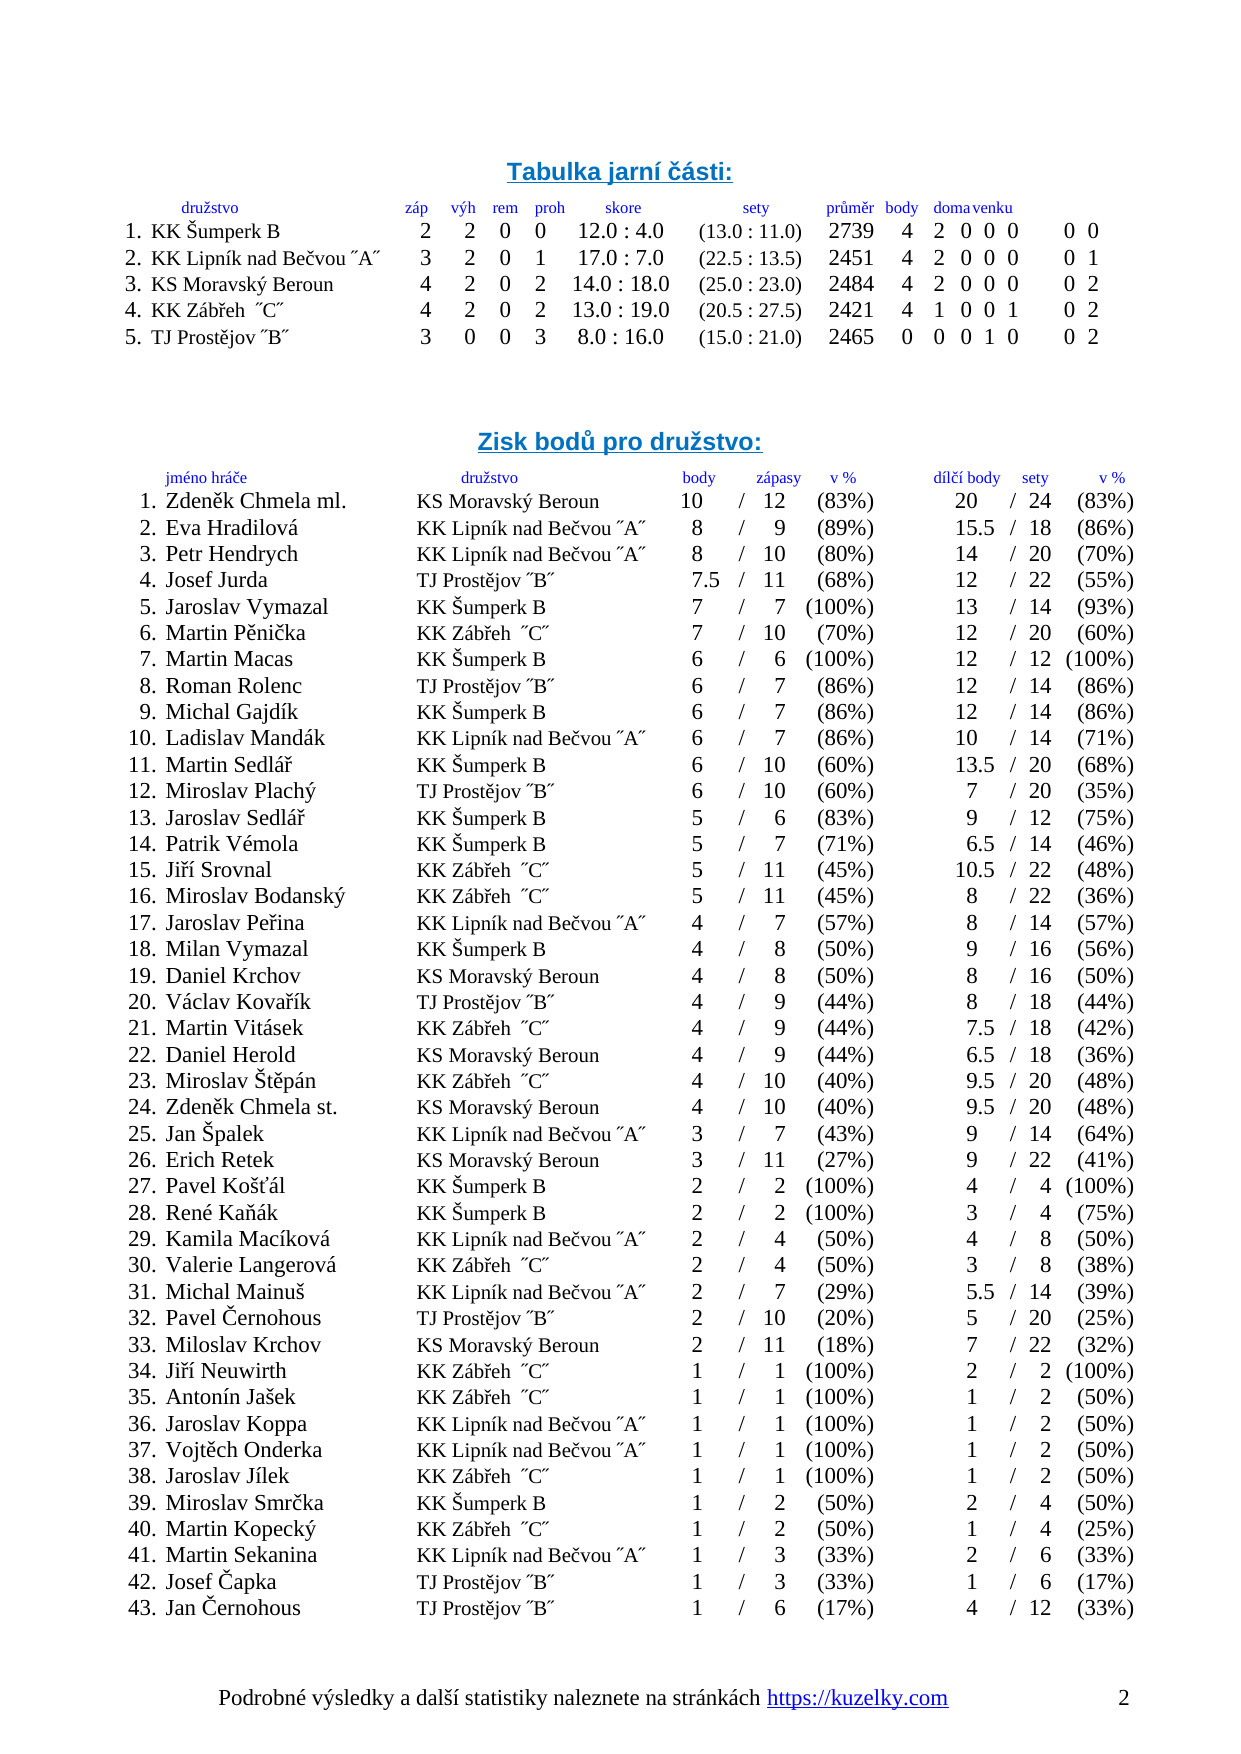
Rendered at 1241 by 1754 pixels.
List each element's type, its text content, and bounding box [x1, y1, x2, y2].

text 35. Antonín Jašek KK Zábřeh ˝C˝ 1 / 1 (100%) 1 / 2 (50%) [106, 1383, 1134, 1410]
text Tabulka jarní části: [94, 157, 1145, 186]
text 14. Patrik Vémola KK Šumperk B 5 / 7 (71%) 6.5 / 14 (46%) [106, 830, 1134, 856]
text 40. Martin Kopecký KK Zábřeh ˝C˝ 1 / 2 (50%) 1 / 4 (25%) [106, 1515, 1134, 1541]
text 19. Daniel Krchov KS Moravský Beroun 4 / 8 (50%) 8 / 16 (50%) [106, 962, 1134, 988]
text 24. Zdeněk Chmela st. KS Moravský Beroun 4 / 10 (40%) 9.5 / 20 (48%) [106, 1093, 1134, 1120]
text 42. Josef Čapka TJ Prostějov ˝B˝ 1 / 3 (33%) 1 / 6 (17%) [106, 1568, 1134, 1594]
text 10. Ladislav Mandák KK Lipník nad Bečvou ˝A˝ 6 / 7 (86%) 10 / 14 (71%) [106, 724, 1134, 751]
text 23. Miroslav Štěpán KK Zábřeh ˝C˝ 4 / 10 (40%) 9.5 / 20 (48%) [106, 1067, 1134, 1093]
text 31. Michal Mainuš KK Lipník nad Bečvou ˝A˝ 2 / 7 (29%) 5.5 / 14 (39%) [106, 1278, 1134, 1304]
text 16. Miroslav Bodanský KK Zábřeh ˝C˝ 5 / 11 (45%) 8 / 22 (36%) [106, 883, 1134, 909]
text 4. Josef Jurda TJ Prostějov ˝B˝ 7.5 / 11 (68%) 12 / 22 (55%) [106, 566, 1134, 593]
text 32. Pavel Černohous TJ Prostějov ˝B˝ 2 / 10 (20%) 5 / 20 (25%) [106, 1304, 1134, 1331]
text 2. KK Lipník nad Bečvou ˝A˝ 3 2 0 1 17.0 : 7.0 (22.5 : 13.5) 2451 4 2 0 0 0 0 1 [106, 244, 1134, 270]
text 12. Miroslav Plachý TJ Prostějov ˝B˝ 6 / 10 (60%) 7 / 20 (35%) [106, 777, 1134, 803]
text 6. Martin Pěnička KK Zábřeh ˝C˝ 7 / 10 (70%) 12 / 20 (60%) [106, 619, 1134, 645]
text 1. KK Šumperk B 2 2 0 0 12.0 : 4.0 (13.0 : 11.0) 2739 4 2 0 0 0 0 0 [106, 217, 1134, 244]
text 33. Miloslav Krchov KS Moravský Beroun 2 / 11 (18%) 7 / 22 (32%) [106, 1331, 1134, 1357]
text 22. Daniel Herold KS Moravský Beroun 4 / 9 (44%) 6.5 / 18 (36%) [106, 1041, 1134, 1067]
text 21. Martin Vitásek KK Zábřeh ˝C˝ 4 / 9 (44%) 7.5 / 18 (42%) [106, 1014, 1134, 1041]
text 17. Jaroslav Peřina KK Lipník nad Bečvou ˝A˝ 4 / 7 (57%) 8 / 14 (57%) [106, 909, 1134, 935]
text 29. Kamila Macíková KK Lipník nad Bečvou ˝A˝ 2 / 4 (50%) 4 / 8 (50%) [106, 1225, 1134, 1252]
text 20. Václav Kovařík TJ Prostějov ˝B˝ 4 / 9 (44%) 8 / 18 (44%) [106, 988, 1134, 1014]
text 2. Eva Hradilová KK Lipník nad Bečvou ˝A˝ 8 / 9 (89%) 15.5 / 18 (86%) [106, 514, 1134, 540]
text 41. Martin Sekanina KK Lipník nad Bečvou ˝A˝ 1 / 3 (33%) 2 / 6 (33%) [106, 1541, 1134, 1568]
text 7. Martin Macas KK Šumperk B 6 / 6 (100%) 12 / 12 (100%) [106, 645, 1134, 672]
text 30. Valerie Langerová KK Zábřeh ˝C˝ 2 / 4 (50%) 3 / 8 (38%) [106, 1252, 1134, 1278]
text družstvo záp výh rem proh skore sety průměr body doma venku [106, 198, 1134, 217]
text 9. Michal Gajdík KK Šumperk B 6 / 7 (86%) 12 / 14 (86%) [106, 698, 1134, 724]
text 8. Roman Rolenc TJ Prostějov ˝B˝ 6 / 7 (86%) 12 / 14 (86%) [106, 672, 1134, 698]
text 36. Jaroslav Koppa KK Lipník nad Bečvou ˝A˝ 1 / 1 (100%) 1 / 2 (50%) [106, 1410, 1134, 1436]
text 11. Martin Sedlář KK Šumperk B 6 / 10 (60%) 13.5 / 20 (68%) [106, 751, 1134, 777]
text 43. Jan Černohous TJ Prostějov ˝B˝ 1 / 6 (17%) 4 / 12 (33%) [106, 1594, 1134, 1621]
text Zisk bodů pro družstvo: [94, 427, 1145, 456]
text 26. Erich Retek KS Moravský Beroun 3 / 11 (27%) 9 / 22 (41%) [106, 1146, 1134, 1172]
text 5. TJ Prostějov ˝B˝ 3 0 0 3 8.0 : 16.0 (15.0 : 21.0) 2465 0 0 0 1 0 0 2 [106, 323, 1134, 349]
text 37. Vojtěch Onderka KK Lipník nad Bečvou ˝A˝ 1 / 1 (100%) 1 / 2 (50%) [106, 1436, 1134, 1462]
text 25. Jan Špalek KK Lipník nad Bečvou ˝A˝ 3 / 7 (43%) 9 / 14 (64%) [106, 1120, 1134, 1146]
text 3. KS Moravský Beroun 4 2 0 2 14.0 : 18.0 (25.0 : 23.0) 2484 4 2 0 0 0 0 2 [106, 270, 1134, 296]
text 28. René Kaňák KK Šumperk B 2 / 2 (100%) 3 / 4 (75%) [106, 1199, 1134, 1225]
text 18. Milan Vymazal KK Šumperk B 4 / 8 (50%) 9 / 16 (56%) [106, 935, 1134, 962]
text 13. Jaroslav Sedlář KK Šumperk B 5 / 6 (83%) 9 / 12 (75%) [106, 803, 1134, 830]
text 3. Petr Hendrych KK Lipník nad Bečvou ˝A˝ 8 / 10 (80%) 14 / 20 (70%) [106, 540, 1134, 566]
text 34. Jiří Neuwirth KK Zábřeh ˝C˝ 1 / 1 (100%) 2 / 2 (100%) [106, 1357, 1134, 1383]
text jméno hráče družstvo body zápasy v % dílčí body sety v % [106, 468, 1134, 487]
text 4. KK Zábřeh ˝C˝ 4 2 0 2 13.0 : 19.0 (20.5 : 27.5) 2421 4 1 0 0 1 0 2 [106, 296, 1134, 323]
text 27. Pavel Košťál KK Šumperk B 2 / 2 (100%) 4 / 4 (100%) [106, 1172, 1134, 1199]
text 1. Zdeněk Chmela ml. KS Moravský Beroun 10 / 12 (83%) 20 / 24 (83%) [106, 487, 1134, 514]
text 38. Jaroslav Jílek KK Zábřeh ˝C˝ 1 / 1 (100%) 1 / 2 (50%) [106, 1462, 1134, 1489]
text 5. Jaroslav Vymazal KK Šumperk B 7 / 7 (100%) 13 / 14 (93%) [106, 593, 1134, 619]
text 39. Miroslav Smrčka KK Šumperk B 1 / 2 (50%) 2 / 4 (50%) [106, 1489, 1134, 1515]
text 15. Jiří Srovnal KK Zábřeh ˝C˝ 5 / 11 (45%) 10.5 / 22 (48%) [106, 856, 1134, 883]
